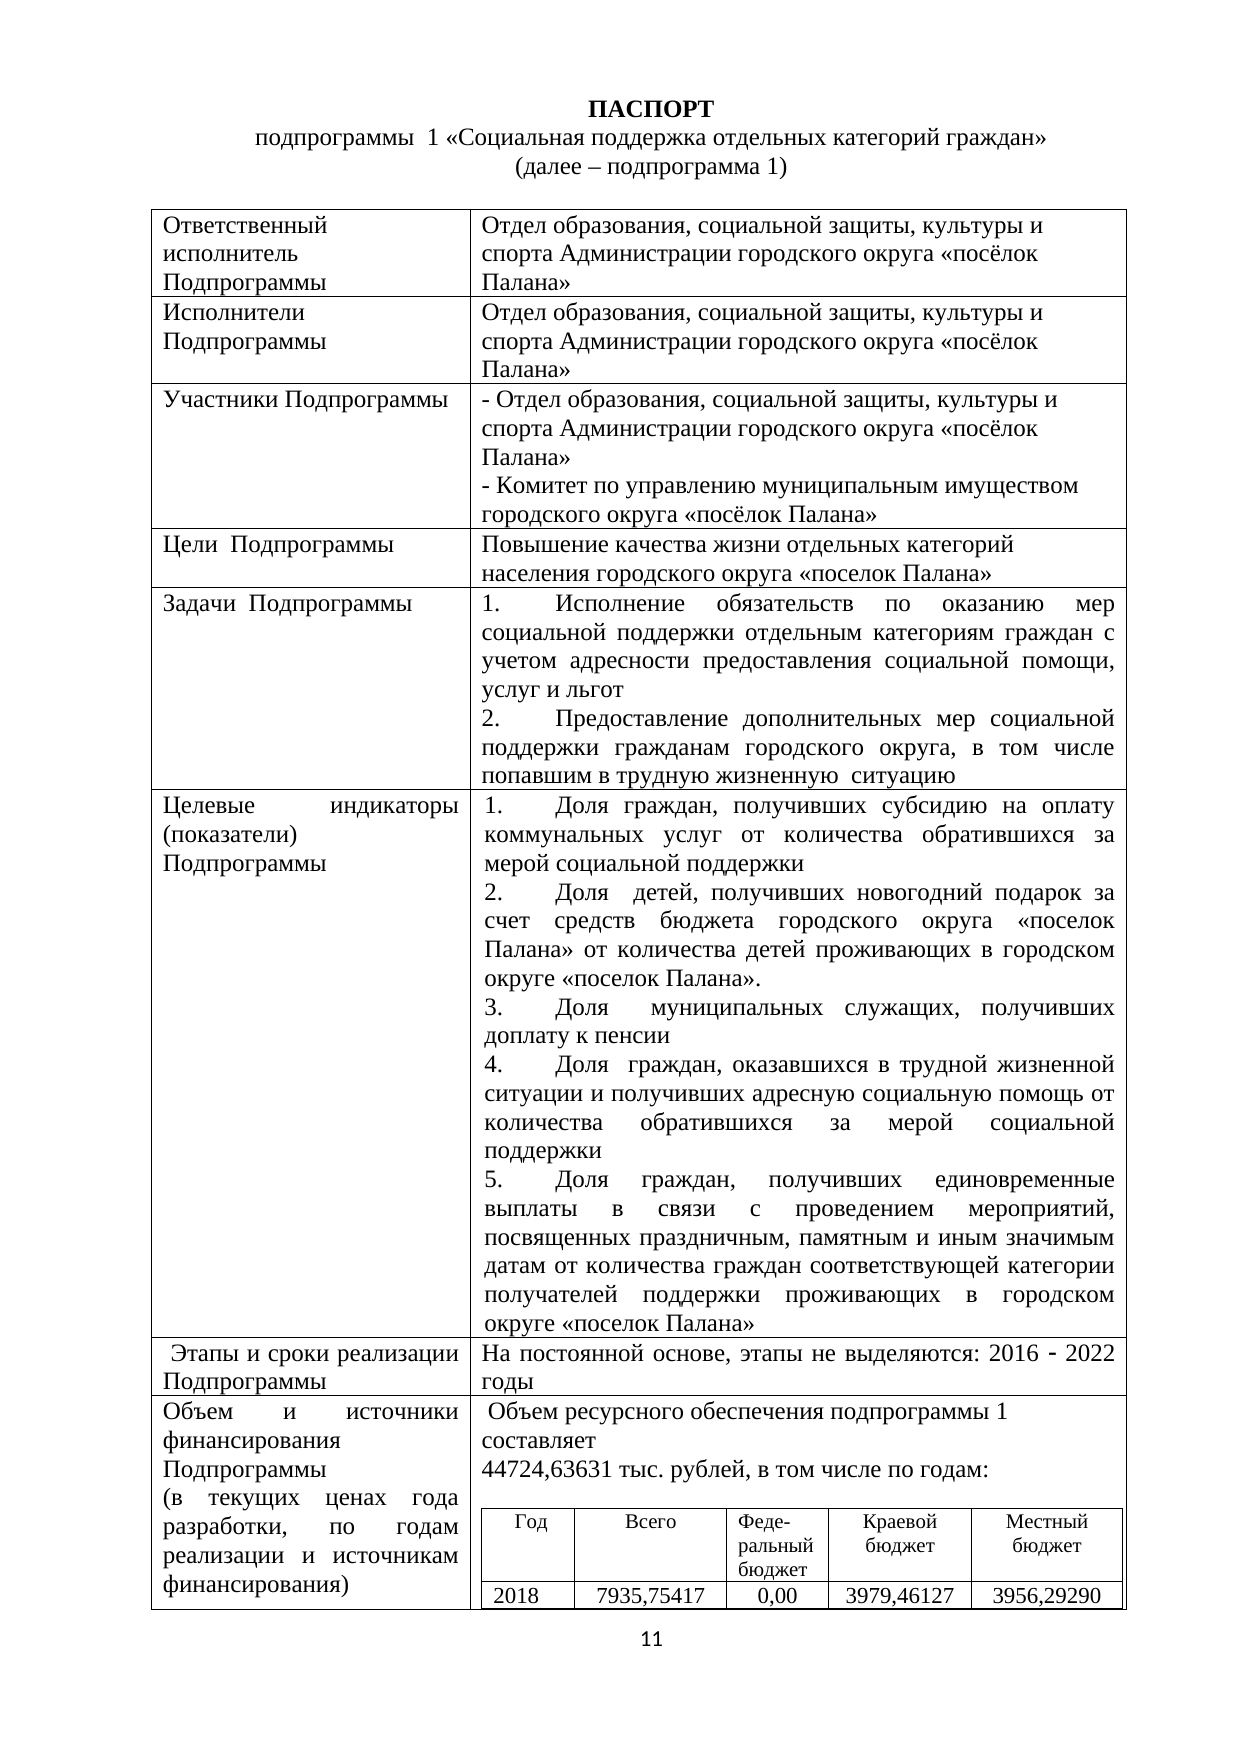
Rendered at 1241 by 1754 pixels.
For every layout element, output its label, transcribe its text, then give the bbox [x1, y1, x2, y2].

table_cell Этапы и сроки реализации Подпрограммы [152, 1338, 470, 1395]
table_cell Повышение качества жизни отдельных категорий населения городского округа «поселок Палана» [471, 529, 1126, 587]
table_cell 1. Доля граждан, получивших субсидию на оплату коммунальных услуг от количества обратившихся за мерой социальной поддержки 2. Доля детей, получивших новогодний подарок за счет средств бюджета городского округа «поселок Палана» от количества детей проживающих в городском округе «поселок Палана». 3. Доля муниципальных служащих, получивших доплату к пенсии 4. Доля граждан, оказавшихся в трудной жизненной ситуации и получивших адресную социальную помощь от количества обратившихся за мерой социальной поддержки 5. Доля граждан, получивших единовременные выплаты в связи с проведением мероприятий, посвященных праздничным, памятным и иным значимым датам от количества граждан соответствующей категории получателей поддержки проживающих в городском округе «поселок Палана» [471, 790, 1126, 1337]
table_cell Исполнители Подпрограммы [152, 297, 470, 383]
table_cell Исполнение обязательств по оказанию мер социальной поддержки отдельным категориям граждан с учетом адресности предоставления социальной помощи, услуг и льгот Предоставление дополнительных мер социальной поддержки гражданам городского округа, в том числе попавшим в трудную жизненную ситуацию [471, 588, 1126, 789]
text ПАСПОРТ [177, 94, 1125, 122]
table_cell Целевые индикаторы (показатели) Подпрограммы [152, 790, 470, 1337]
table_cell Отдел образования, социальной защиты, культуры и спорта Администрации городского округа «посёлок Палана» [471, 297, 1126, 383]
table_cell Объем ресурсного обеспечения подпрограммы 1 составляет 44724,63631 тыс. рублей, в том числе по годам: [471, 1396, 1126, 1609]
table_cell Цели Подпрограммы [152, 529, 470, 587]
table_cell - Отдел образования, социальной защиты, культуры и спорта Администрации городского округа «посёлок Палана» - Комитет по управлению муниципальным имуществом городского округа «посёлок Палана» [471, 384, 1126, 528]
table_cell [152, 1396, 470, 1609]
table_cell Задачи Подпрограммы [152, 588, 470, 789]
text (далее – подпрограмма 1) [177, 151, 1125, 180]
table_header Отдел образования, социальной защиты, культуры и спорта Администрации городского округа «посёлок Палана» [471, 210, 1126, 296]
text подпрограммы 1 «Социальная поддержка отдельных категорий граждан» [177, 122, 1125, 151]
table_cell Участники Подпрограммы [152, 384, 470, 528]
table_cell На постоянной основе, этапы не выделяются: 2016 2022 годы [471, 1338, 1126, 1395]
table_header Ответственный исполнитель Подпрограммы [152, 210, 470, 296]
